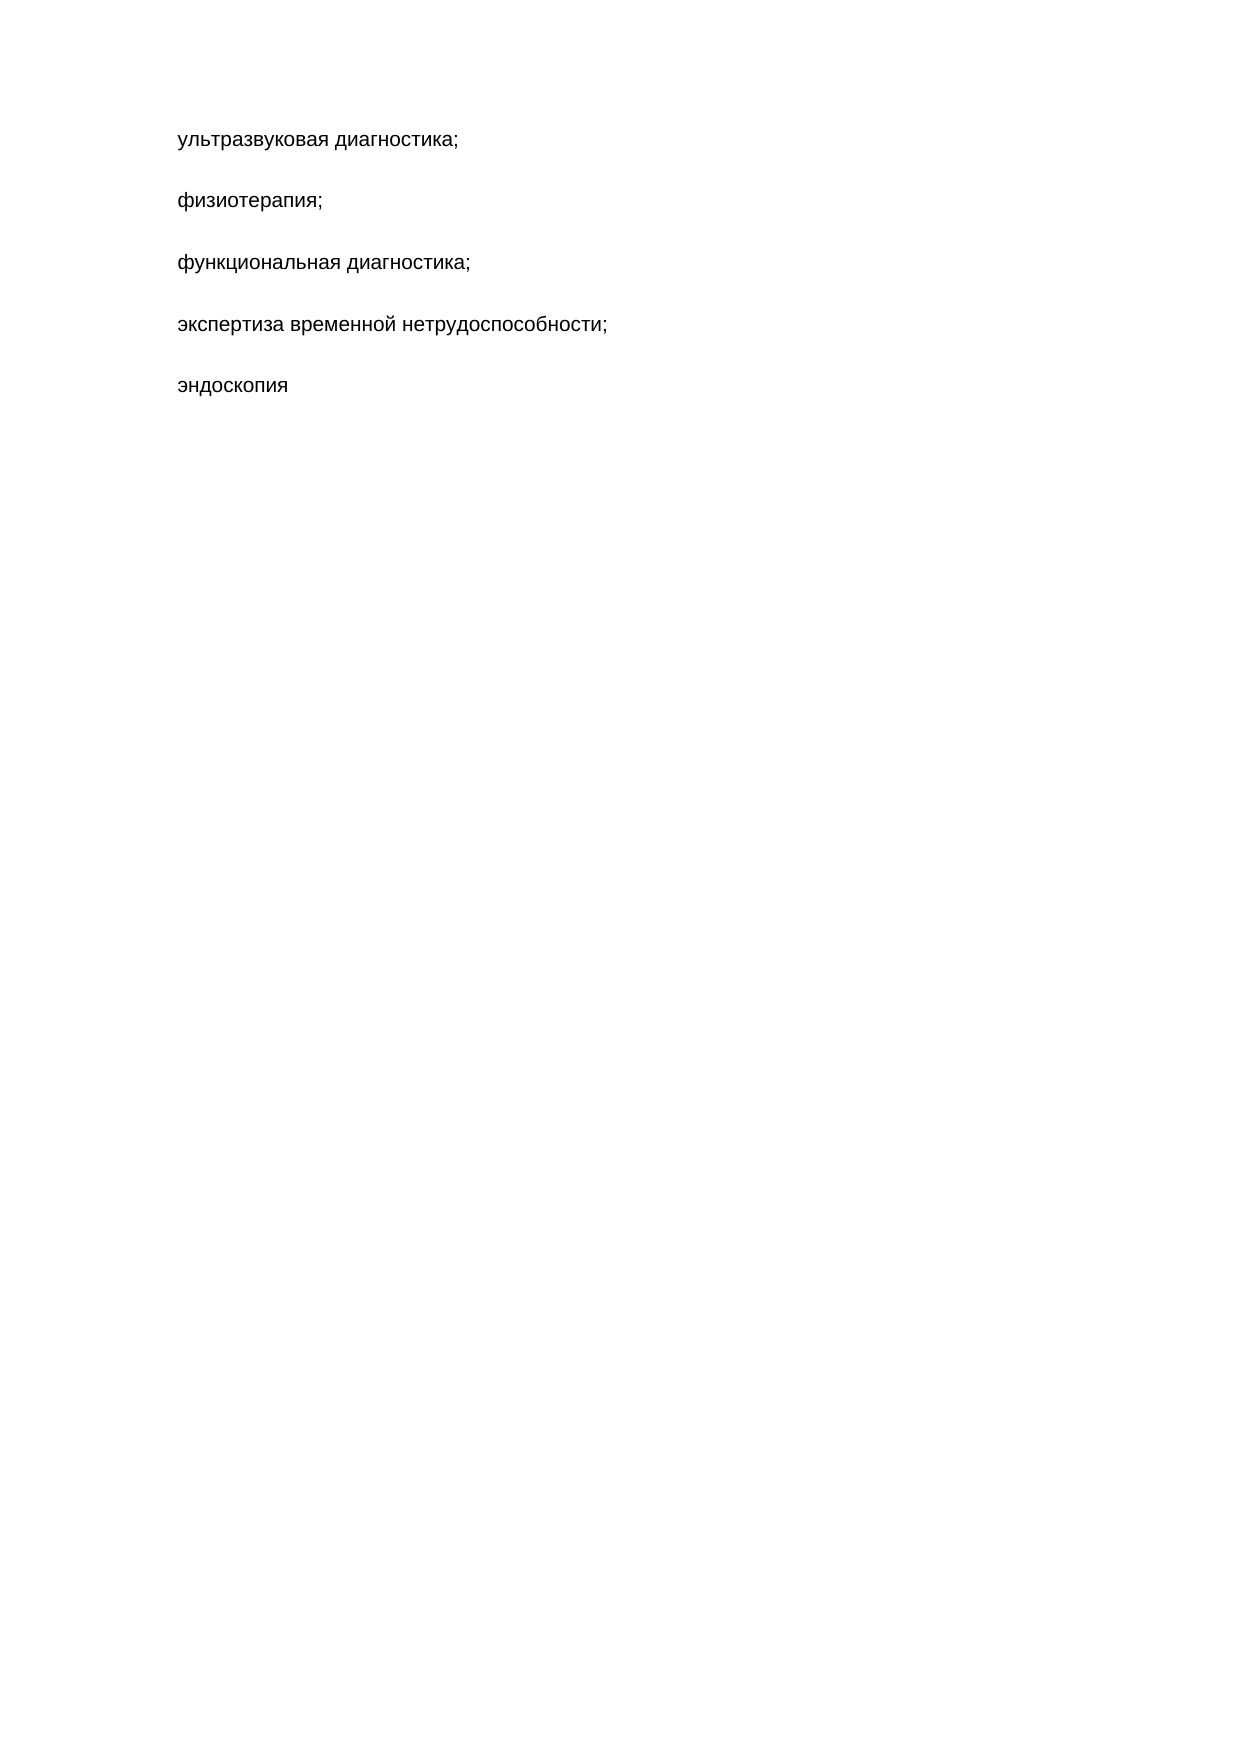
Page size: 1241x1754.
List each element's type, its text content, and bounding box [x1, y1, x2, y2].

text ультразвуковая диагностика; [177, 118, 1152, 151]
text эндоскопия [177, 365, 1152, 397]
text экспертиза временной нетрудоспособности; [177, 303, 1152, 336]
text функциональная диагностика; [177, 241, 1152, 274]
text физиотерапия; [177, 180, 1152, 212]
